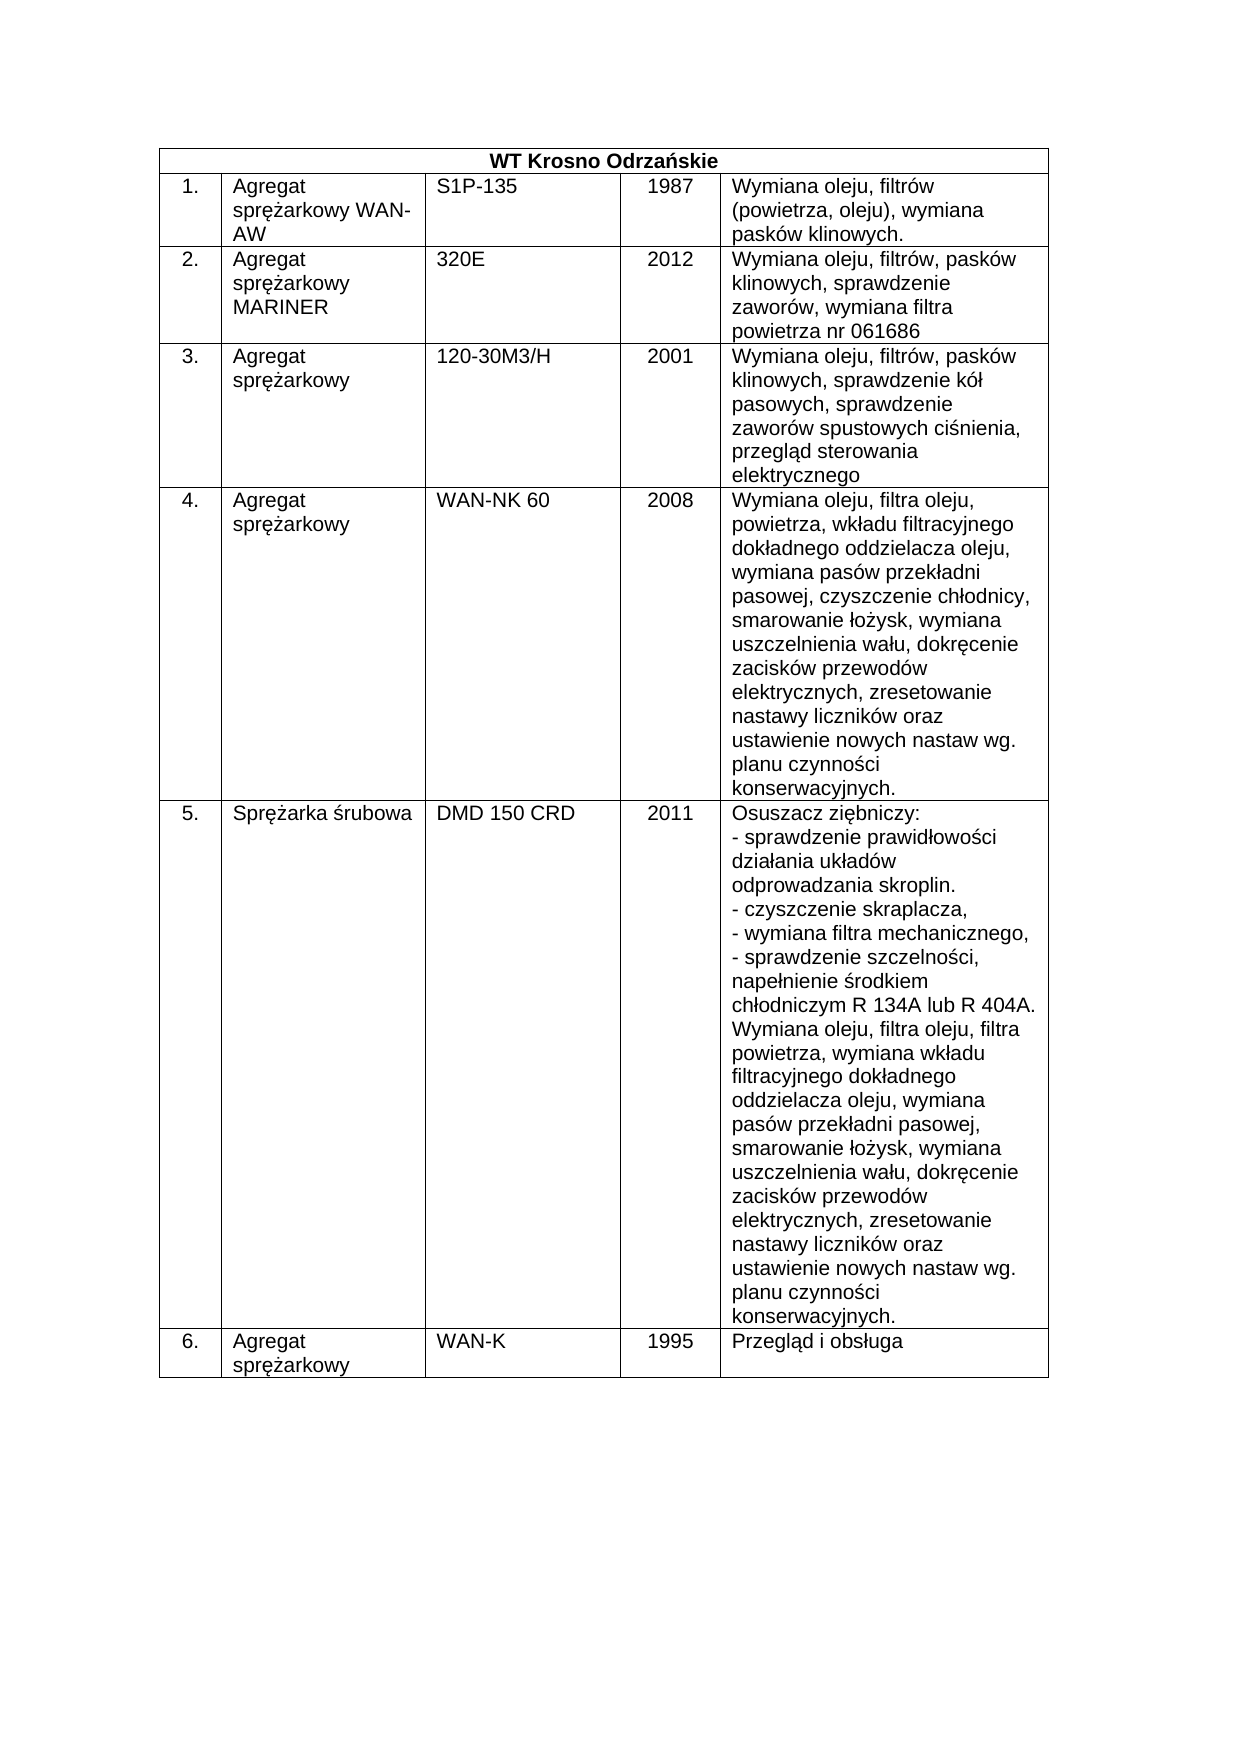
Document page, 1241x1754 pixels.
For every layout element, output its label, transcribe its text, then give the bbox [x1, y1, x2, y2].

table_cell Agregat sprężarkowy [222, 1329, 425, 1377]
table_cell Sprężarka śrubowa [222, 801, 425, 1328]
table_cell 5. [160, 801, 221, 1328]
table_cell 2012 [621, 247, 720, 342]
table_cell Wymiana oleju, filtrów, pasków klinowych, sprawdzenie zaworów, wymiana filtra powietrza nr 061686 [721, 247, 1048, 342]
table_cell Agregat sprężarkowy WAN-AW [222, 174, 425, 246]
table_cell 2008 [621, 488, 720, 800]
table_cell 2. [160, 247, 221, 342]
table_cell 1987 [621, 174, 720, 246]
table_cell Agregat sprężarkowy [222, 344, 425, 487]
table_cell 3. [160, 344, 221, 487]
table_cell DMD 150 CRD [426, 801, 620, 1328]
table_cell 120-30M3/H [426, 344, 620, 487]
table_cell WAN-K [426, 1329, 620, 1377]
table_cell 6. [160, 1329, 221, 1377]
table_cell Wymiana oleju, filtrów (powietrza, oleju), wymiana pasków klinowych. [721, 174, 1048, 246]
table_cell 2011 [621, 801, 720, 1328]
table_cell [160, 149, 1048, 173]
table_cell S1P-135 [426, 174, 620, 246]
table_cell Agregat sprężarkowy [222, 488, 425, 800]
table_cell 1995 [621, 1329, 720, 1377]
table_cell Przegląd i obsługa [721, 1329, 1048, 1377]
table_cell 2001 [621, 344, 720, 487]
table_cell 320E [426, 247, 620, 342]
table_cell Agregat sprężarkowy MARINER [222, 247, 425, 342]
table_cell Osuszacz ziębniczy: - sprawdzenie prawidłowości działania układów odprowadzania skroplin. - czyszczenie skraplacza, - wymiana filtra mechanicznego, - sprawdzenie szczelności, napełnienie środkiem chłodniczym R 134A lub R 404A. Wymiana oleju, filtra oleju, filtra powietrza, wymiana wkładu filtracyjnego dokładnego oddzielacza oleju, wymiana pasów przekładni pasowej, smarowanie łożysk, wymiana uszczelnienia wału, dokręcenie zacisków przewodów elektrycznych, zresetowanie nastawy liczników oraz ustawienie nowych nastaw wg. planu czynności konserwacyjnych. [721, 801, 1048, 1328]
table_cell WAN-NK 60 [426, 488, 620, 800]
table_cell Wymiana oleju, filtra oleju, powietrza, wkładu filtracyjnego dokładnego oddzielacza oleju, wymiana pasów przekładni pasowej, czyszczenie chłodnicy, smarowanie łożysk, wymiana uszczelnienia wału, dokręcenie zacisków przewodów elektrycznych, zresetowanie nastawy liczników oraz ustawienie nowych nastaw wg. planu czynności konserwacyjnych. [721, 488, 1048, 800]
table_cell 4. [160, 488, 221, 800]
table_cell Wymiana oleju, filtrów, pasków klinowych, sprawdzenie kół pasowych, sprawdzenie zaworów spustowych ciśnienia, przegląd sterowania elektrycznego [721, 344, 1048, 487]
table_cell 1. [160, 174, 221, 246]
